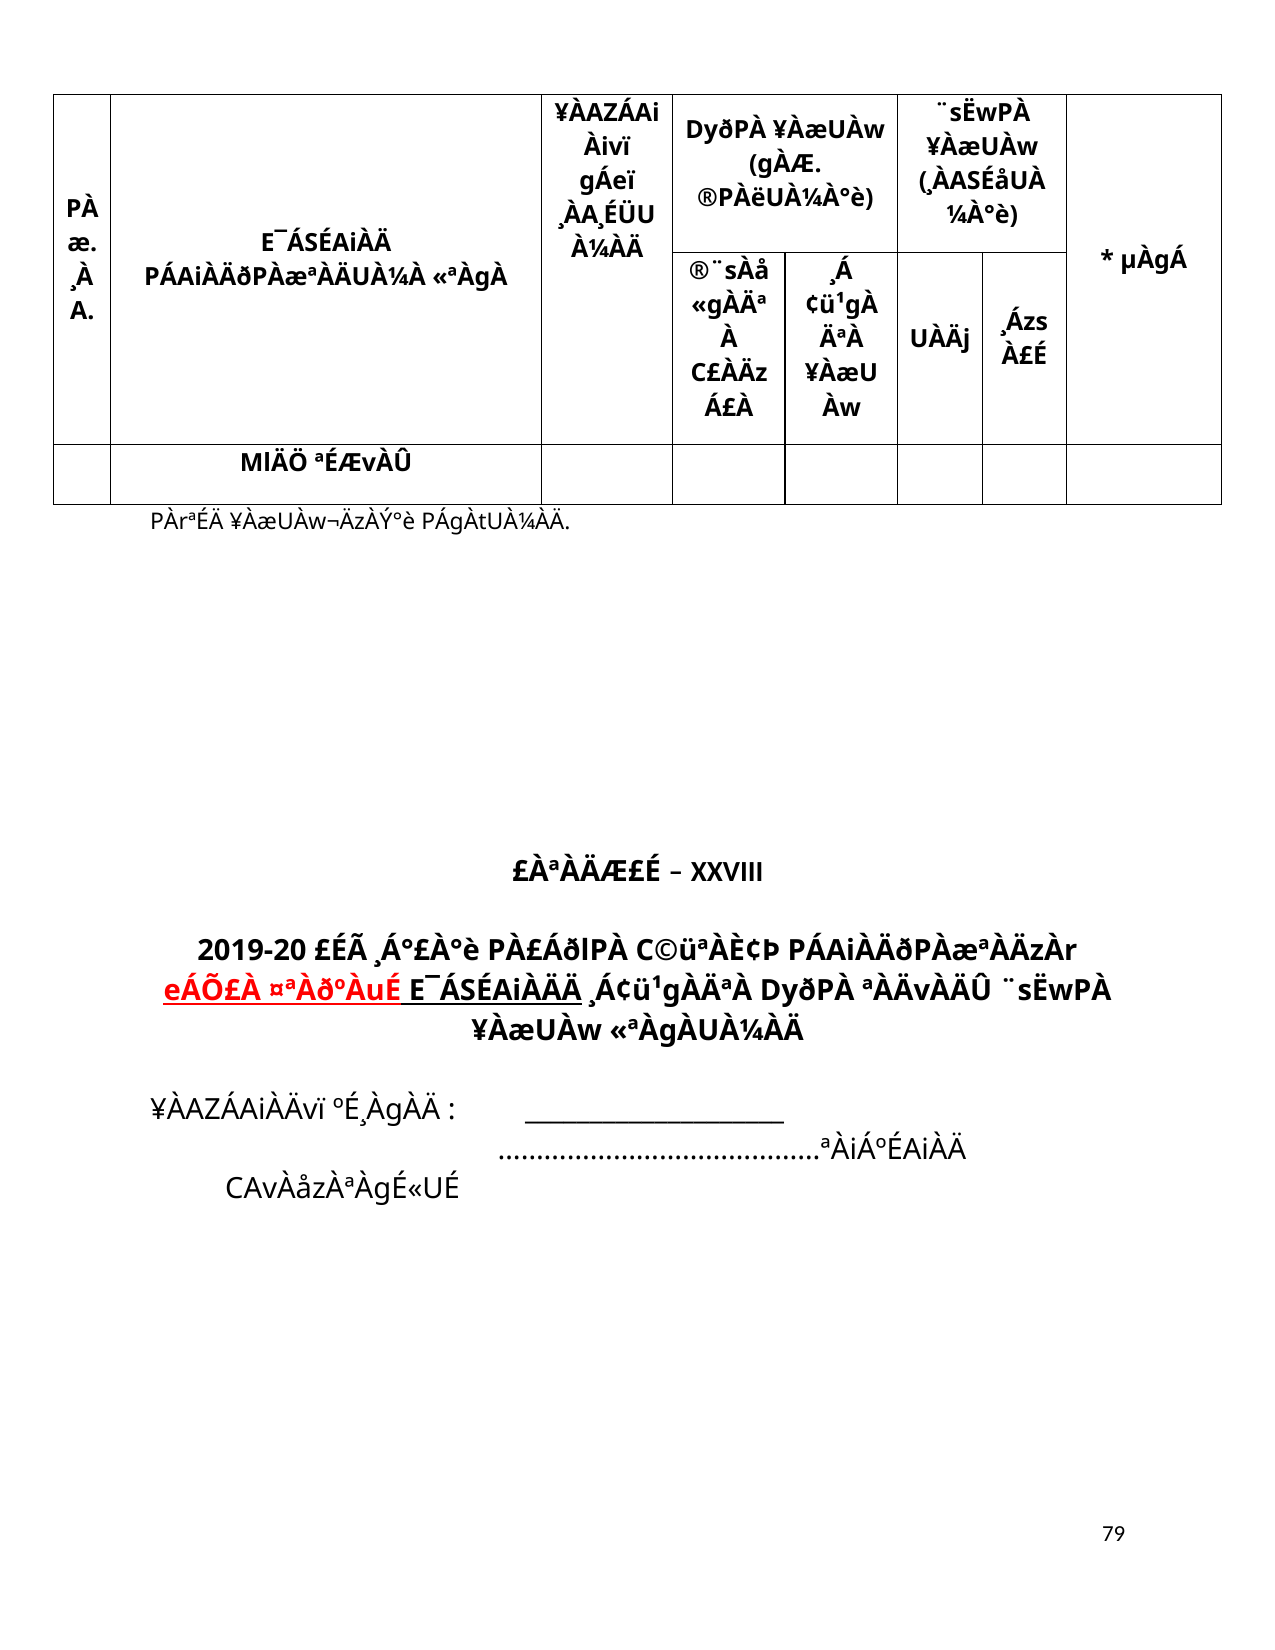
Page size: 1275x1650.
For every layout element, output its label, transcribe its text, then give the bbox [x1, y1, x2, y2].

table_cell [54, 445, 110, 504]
text PÀrªÉÄ ¥ÀæUÀw¬ÄzÀÝ°è PÁgÀtUÀ¼ÀÄ. [150, 505, 1125, 536]
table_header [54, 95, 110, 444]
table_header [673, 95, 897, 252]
list 2019-20 £ÉÃ ¸Á°£À°è PÀ£ÁðlPÀ C©üªÀÈ¢Þ PÁAiÀÄðPÀæªÀÄzÀr eÁÕ£À ¤ªÀðºÀuÉ E¯ÁSÉAiÀÄÄ ¸Á¢ü¹gÀÄªÀ DyðPÀ ªÀÄvÀÄÛ ¨sËwPÀ ¥ÀæUÀw «ªÀgÀUÀ¼ÀÄ [150, 929, 1125, 1048]
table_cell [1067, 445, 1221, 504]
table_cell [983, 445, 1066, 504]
list £ÀªÀÄÆ£É – XXVIII [150, 850, 1125, 890]
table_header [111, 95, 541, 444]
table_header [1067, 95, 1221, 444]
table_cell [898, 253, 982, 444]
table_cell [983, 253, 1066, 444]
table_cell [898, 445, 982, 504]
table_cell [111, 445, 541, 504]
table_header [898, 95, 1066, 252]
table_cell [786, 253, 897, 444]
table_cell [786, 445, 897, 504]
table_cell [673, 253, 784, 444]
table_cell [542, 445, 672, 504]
list ……………………………………ªÀiÁºÉAiÀÄ CAvÀåzÀªÀgÉ«UÉ [225, 1128, 1125, 1207]
list ¥ÀAZÁAiÀÄvï ºÉ¸ÀgÀÄ : ____________________ [150, 1088, 1125, 1128]
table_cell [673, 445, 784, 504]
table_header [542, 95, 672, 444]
